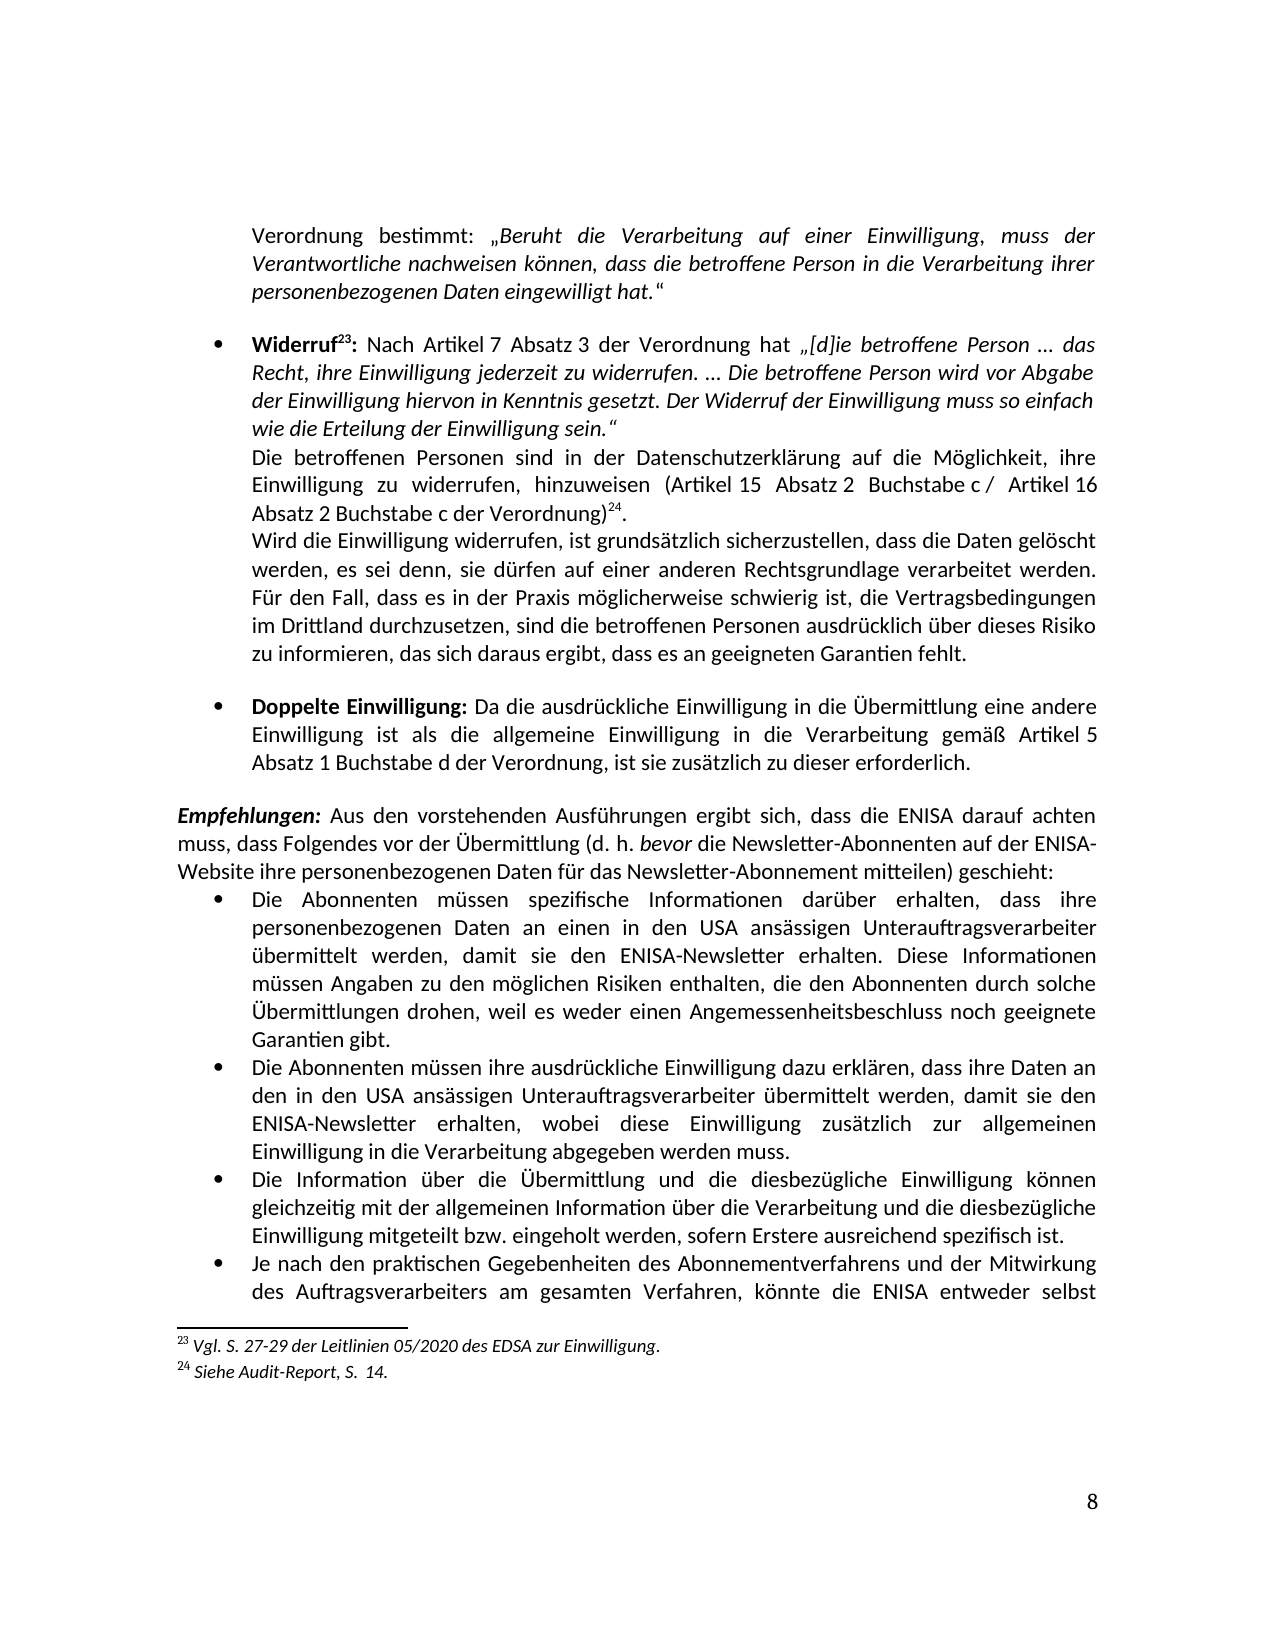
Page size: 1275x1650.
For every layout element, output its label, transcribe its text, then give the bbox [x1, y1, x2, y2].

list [214, 1249, 1098, 1305]
list Die Information über die Übermittlung und die diesbezügliche Einwilligung können gleichzeitig mit der allgemeinen Information über die Verarbeitung und die diesbezügliche Einwilligung mitgeteilt bzw. eingeholt werden, sofern Erstere ausreichend spezifisch ist. [214, 1165, 1098, 1249]
list Die Abonnenten müssen spezifische Informationen darüber erhalten, dass ihre personenbezogenen Daten an einen in den USA ansässigen Unterauftragsverarbeiter übermittelt werden, damit sie den ENISA-Newsletter erhalten. Diese Informationen müssen Angaben zu den möglichen Risiken enthalten, die den Abonnenten durch solche Übermittlungen drohen, weil es weder einen Angemessenheitsbeschluss noch geeignete Garantien gibt. [214, 885, 1098, 1053]
list Doppelte Einwilligung: Da die ausdrückliche Einwilligung in die Übermittlung eine andere Einwilligung ist als die allgemeine Einwilligung in die Verarbeitung gemäß Artikel 5 Absatz 1 Buchstabe d der Verordnung, ist sie zusätzlich zu dieser erforderlich. [214, 692, 1098, 776]
list Widerruf: Nach Artikel 7 Absatz 3 der Verordnung hat „[d]ie betroffene Person … das Recht, ihre Einwilligung jederzeit zu widerrufen. … Die betroffene Person wird vor Abgabe der Einwilligung hiervon in Kenntnis gesetzt. Der Widerruf der Einwilligung muss so einfach wie die Erteilung der Einwilligung sein.“ Die betroffenen Personen sind in der Datenschutzerklärung auf die Möglichkeit, ihre Einwilligung zu widerrufen, hinzuweisen (Artikel 15 Absatz 2 Buchstabe c / Artikel 16 Absatz 2 Buchstabe c der Verordnung). Wird die Einwilligung widerrufen, ist grundsätzlich sicherzustellen, dass die Daten gelöscht werden, es sei denn, sie dürfen auf einer anderen Rechtsgrundlage verarbeitet werden. Für den Fall, dass es in der Praxis möglicherweise schwierig ist, die Vertragsbedingungen im Drittland durchzusetzen, sind die betroffenen Personen ausdrücklich über dieses Risiko zu informieren, das sich daraus ergibt, dass es an geeigneten Garantien fehlt. [214, 331, 1098, 667]
text Empfehlungen: Aus den vorstehenden Ausführungen ergibt sich, dass die ENISA darauf achten muss, dass Folgendes vor der Übermittlung (d. h. bevor die Newsletter-Abonnenten auf der ENISA-Website ihre personenbezogenen Daten für das Newsletter-Abonnement mitteilen) geschieht: [177, 801, 1098, 885]
list Die Abonnenten müssen ihre ausdrückliche Einwilligung dazu erklären, dass ihre Daten an den in den USA ansässigen Unterauftragsverarbeiter übermittelt werden, damit sie den ENISA-Newsletter erhalten, wobei diese Einwilligung zusätzlich zur allgemeinen Einwilligung in die Verarbeitung abgegeben werden muss. [214, 1053, 1098, 1165]
list Dokumentiert: Die Einwilligung ist von der ENISA zu dokumentieren, wenn sie Mitglieder der Öffentlichkeit einlädt, ihren Newsletter zu abonnieren. Artikel 7 Absatz 1 der Verordnung bestimmt: „Beruht die Verarbeitung auf einer Einwilligung, muss der Verantwortliche nachweisen können, dass die betroffene Person in die Verarbeitung ihrer personenbezogenen Daten eingewilligt hat.“ [214, 221, 1098, 306]
